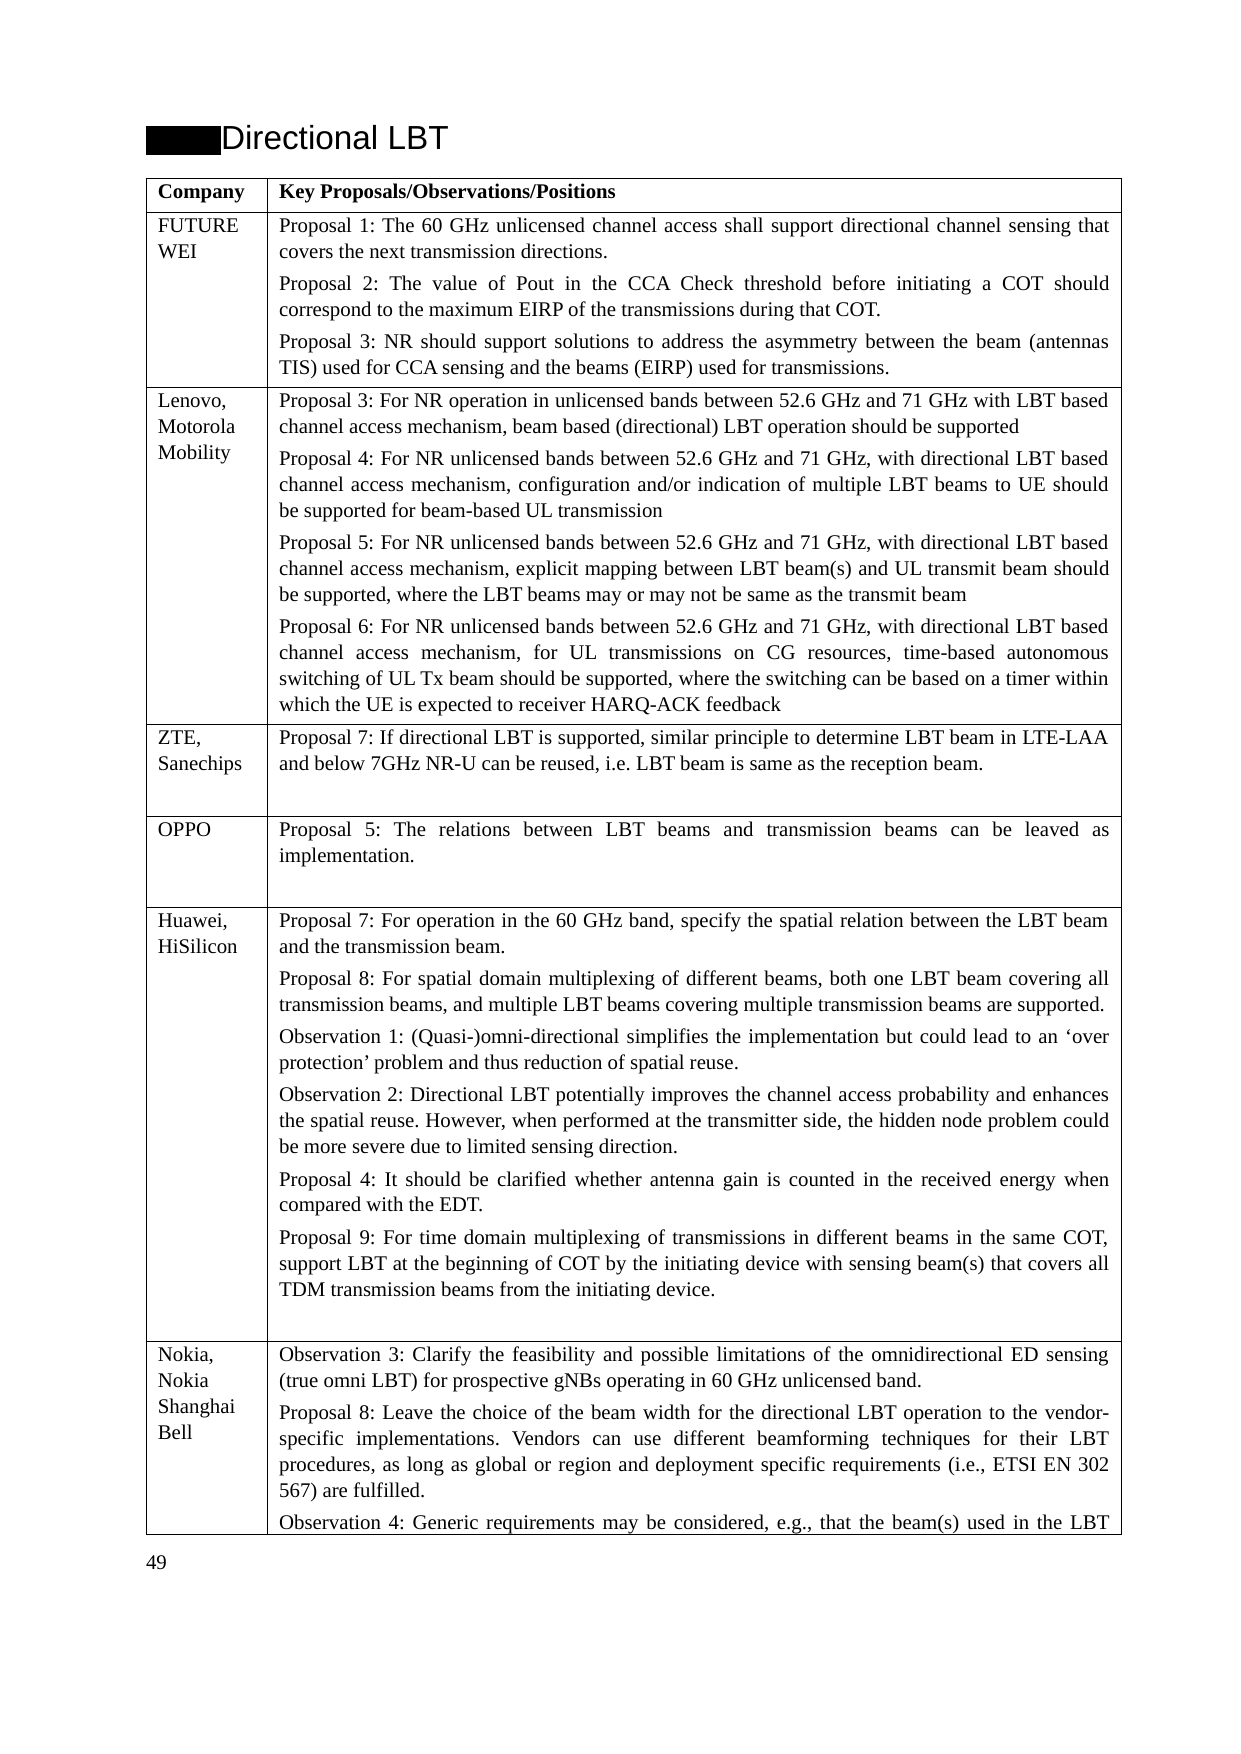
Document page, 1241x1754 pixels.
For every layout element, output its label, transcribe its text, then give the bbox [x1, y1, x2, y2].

table_cell FUTUREWEI [147, 213, 267, 387]
table_cell Huawei, HiSilicon [147, 908, 267, 1341]
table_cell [268, 1342, 1121, 1534]
table_cell Proposal 7: For operation in the 60 GHz band, specify the spatial relation between the LBT beam and the transmission beam. Proposal 8: For spatial domain multiplexing of different beams, both one LBT beam covering all transmission beams, and multiple LBT beams covering multiple transmission beams are supported. Observation 1: (Quasi-)omni-directional simplifies the implementation but could lead to an ‘over protection’ problem and thus reduction of spatial reuse. Observation 2: Directional LBT potentially improves the channel access probability and enhances the spatial reuse. However, when performed at the transmitter side, the hidden node problem could be more severe due to limited sensing direction. Proposal 4: It should be clarified whether antenna gain is counted in the received energy when compared with the EDT. Proposal 9: For time domain multiplexing of transmissions in different beams in the same COT, support LBT at the beginning of COT by the initiating device with sensing beam(s) that covers all TDM transmission beams from the initiating device. [268, 908, 1121, 1341]
subtitle Directional LBT [146, 118, 1122, 157]
table_cell Proposal 5: The relations between LBT beams and transmission beams can be leaved as implementation. [268, 817, 1121, 907]
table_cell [147, 1342, 267, 1534]
table_cell Proposal 7: If directional LBT is supported, similar principle to determine LBT beam in LTE-LAA and below 7GHz NR-U can be reused, i.e. LBT beam is same as the reception beam. [268, 725, 1121, 816]
table_cell Proposal 3: For NR operation in unlicensed bands between 52.6 GHz and 71 GHz with LBT based channel access mechanism, beam based (directional) LBT operation should be supported Proposal 4: For NR unlicensed bands between 52.6 GHz and 71 GHz, with directional LBT based channel access mechanism, configuration and/or indication of multiple LBT beams to UE should be supported for beam-based UL transmission Proposal 5: For NR unlicensed bands between 52.6 GHz and 71 GHz, with directional LBT based channel access mechanism, explicit mapping between LBT beam(s) and UL transmit beam should be supported, where the LBT beams may or may not be same as the transmit beam Proposal 6: For NR unlicensed bands between 52.6 GHz and 71 GHz, with directional LBT based channel access mechanism, for UL transmissions on CG resources, time-based autonomous switching of UL Tx beam should be supported, where the switching can be based on a timer within which the UE is expected to receiver HARQ-ACK feedback [268, 388, 1121, 724]
table_cell ZTE, Sanechips [147, 725, 267, 816]
table_header Company [147, 179, 267, 212]
table_cell OPPO [147, 817, 267, 907]
table_cell Lenovo, Motorola Mobility [147, 388, 267, 724]
table_cell Proposal 1: The 60 GHz unlicensed channel access shall support directional channel sensing that covers the next transmission directions. Proposal 2: The value of Pout in the CCA Check threshold before initiating a COT should correspond to the maximum EIRP of the transmissions during that COT. Proposal 3: NR should support solutions to address the asymmetry between the beam (antennas TIS) used for CCA sensing and the beams (EIRP) used for transmissions. [268, 213, 1121, 387]
table_header Key Proposals/Observations/Positions [268, 179, 1121, 212]
